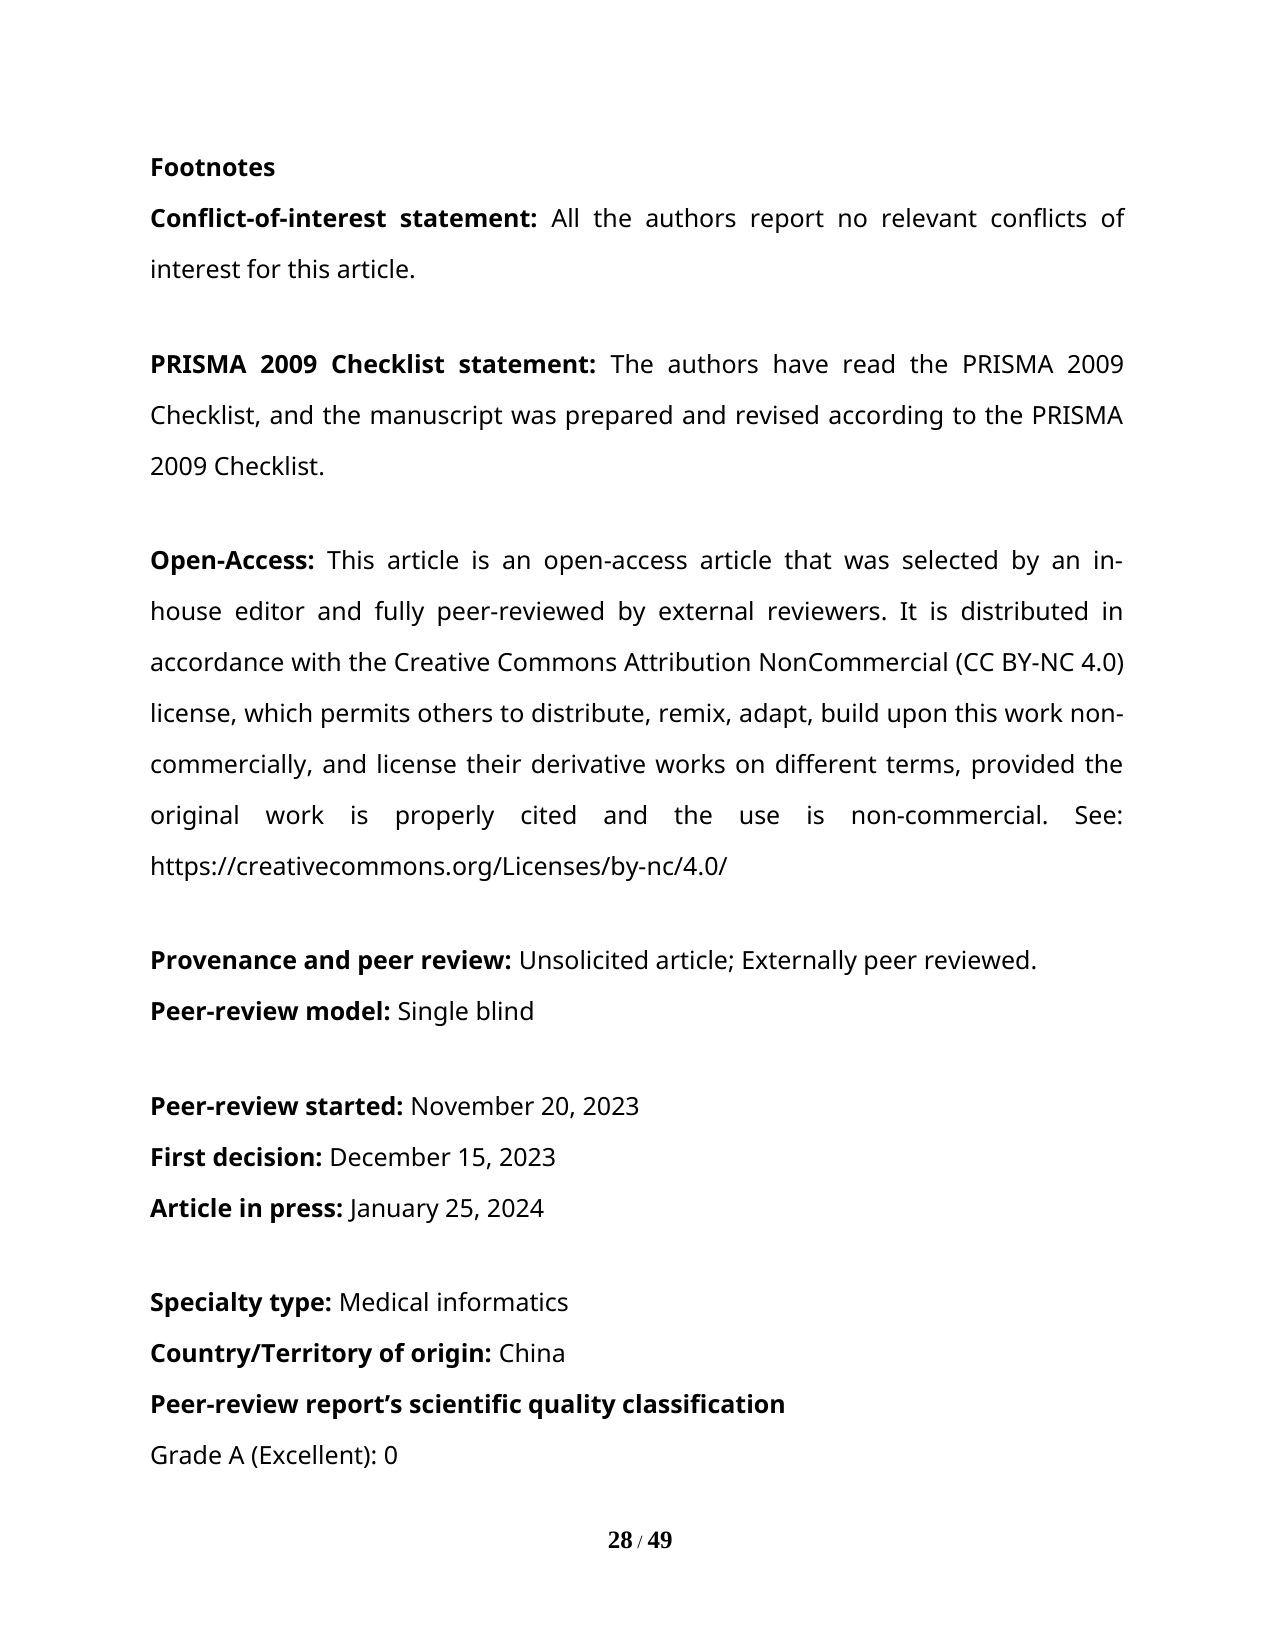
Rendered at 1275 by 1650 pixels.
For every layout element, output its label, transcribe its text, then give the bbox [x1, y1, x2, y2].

text Specialty type: Medical informatics [150, 1284, 1125, 1318]
text Provenance and peer review: Unsolicited article; Externally peer reviewed. [150, 943, 1125, 977]
text Article in press: January 25, 2024 [150, 1190, 1125, 1224]
text Peer-review started: November 20, 2023 [150, 1088, 1125, 1122]
text Conflict-of-interest statement: All the authors report no relevant conflicts of interest for this article. [150, 201, 1125, 286]
text Open-Access: This article is an open-access article that was selected by an in-house editor and fully peer-reviewed by external reviewers. It is distributed in accordance with the Creative Commons Attribution NonCommercial (CC BY-NC 4.0) license, which permits others to distribute, remix, adapt, build upon this work non-commercially, and license their derivative works on different terms, provided the original work is properly cited and the use is non-commercial. See: https://creativecommons.org/Licenses/by-nc/4.0/ [150, 542, 1125, 883]
text Peer-review model: Single blind [150, 994, 1125, 1028]
text Footnotes [150, 150, 1125, 184]
text PRISMA 2009 Checklist statement: The authors have read the PRISMA 2009 Checklist, and the manuscript was prepared and revised according to the PRISMA 2009 Checklist. [150, 346, 1125, 482]
text Grade A (Excellent): 0 [150, 1437, 1125, 1472]
text First decision: December 15, 2023 [150, 1139, 1125, 1173]
text Country/Territory of origin: China [150, 1335, 1125, 1369]
text Peer-review report’s scientific quality classification [150, 1386, 1125, 1421]
